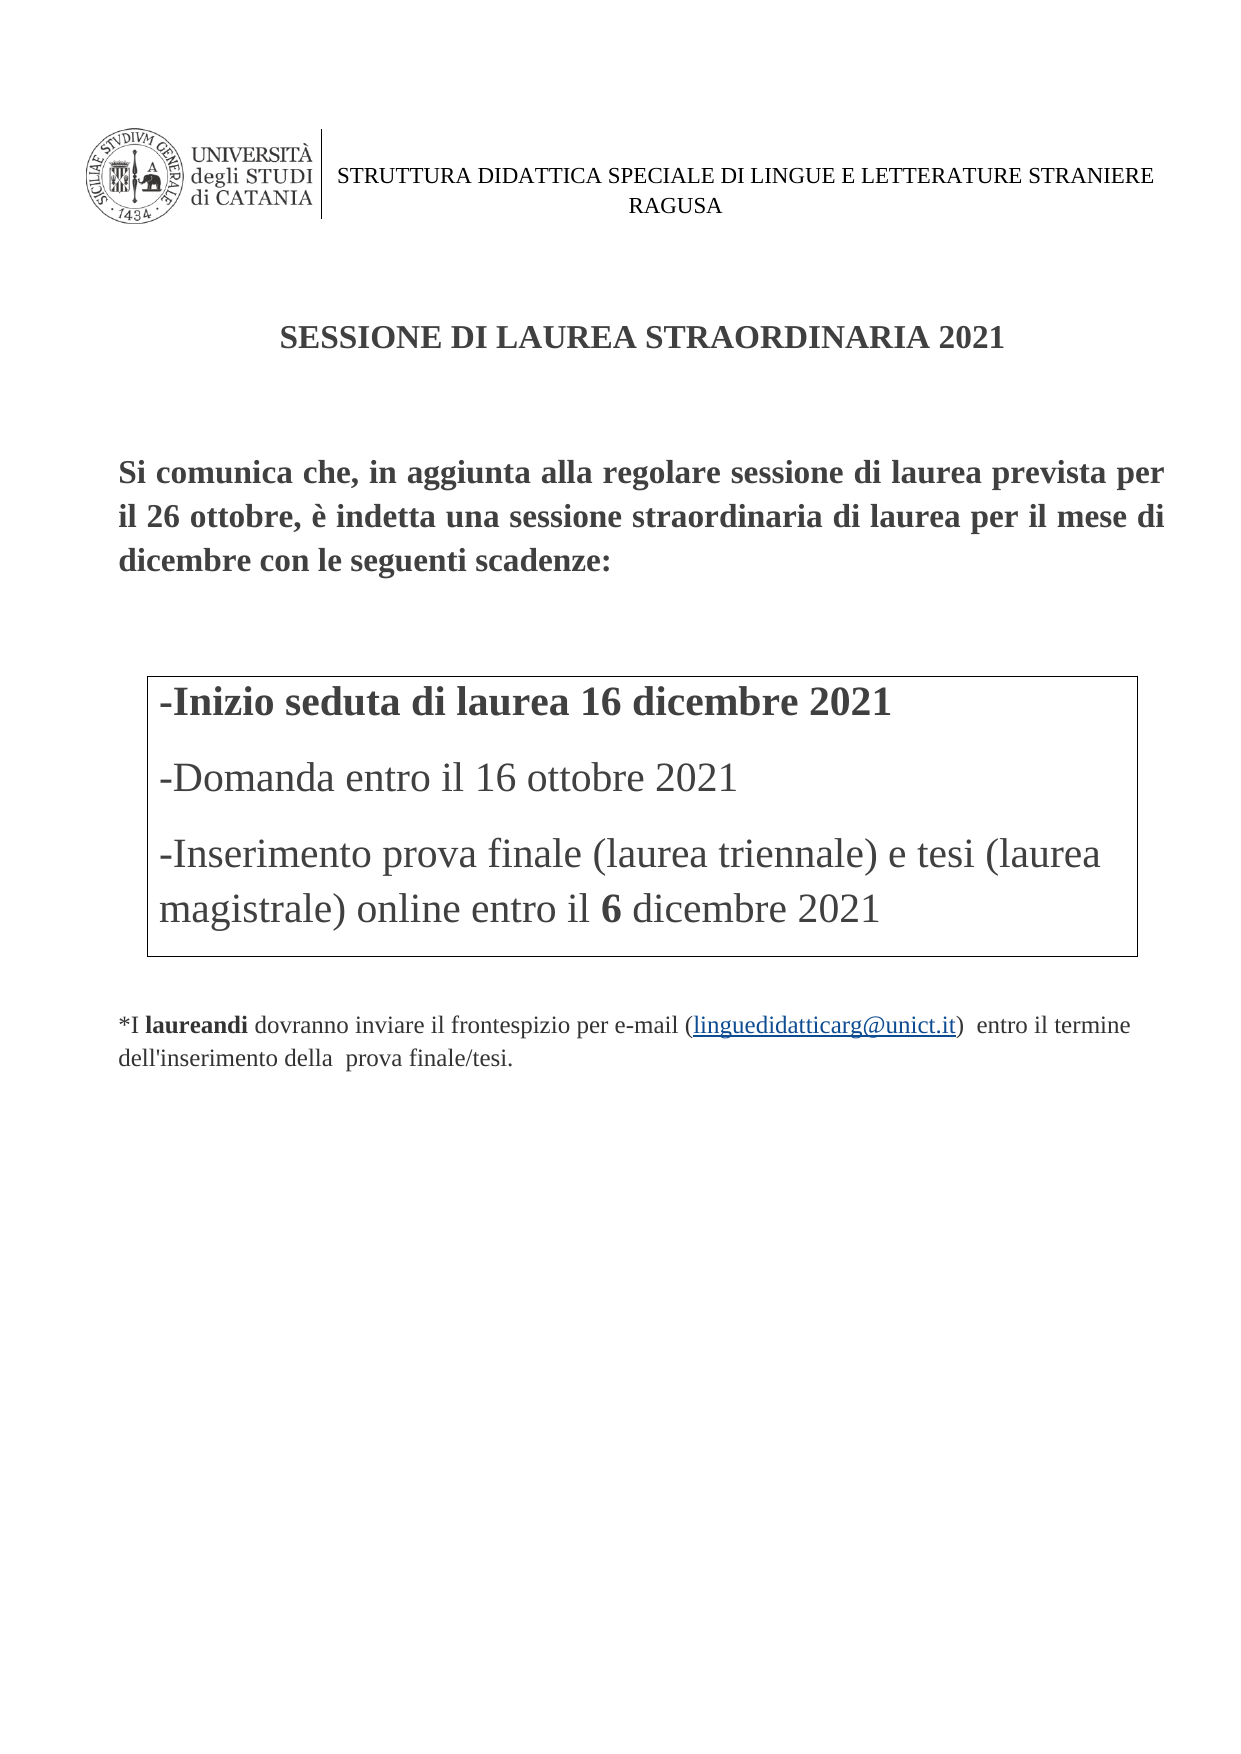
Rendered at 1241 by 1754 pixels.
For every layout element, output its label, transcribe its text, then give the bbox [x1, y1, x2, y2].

text *I laureandi dovranno inviare il frontespizio per e-mail (linguedidatticarg@unict.it) entro il termine dell'inserimento della prova finale/tesi. [118, 1010, 1167, 1072]
text Si comunica che, in aggiunta alla regolare sessione di laurea prevista per il 26 ottobre, è indetta una sessione straordinaria di laurea per il mese di dicembre con le seguenti scadenze: [118, 452, 1167, 579]
table_header -Inizio seduta di laurea 16 dicembre 2021 -Domanda entro il 16 ottobre 2021 -Inserimento prova finale (laurea triennale) e tesi (laurea magistrale) online entro il 6 dicembre 2021 [148, 677, 1137, 956]
text SESSIONE DI LAUREA STRAORDINARIA 2021 [118, 317, 1167, 355]
picture [86, 128, 313, 224]
